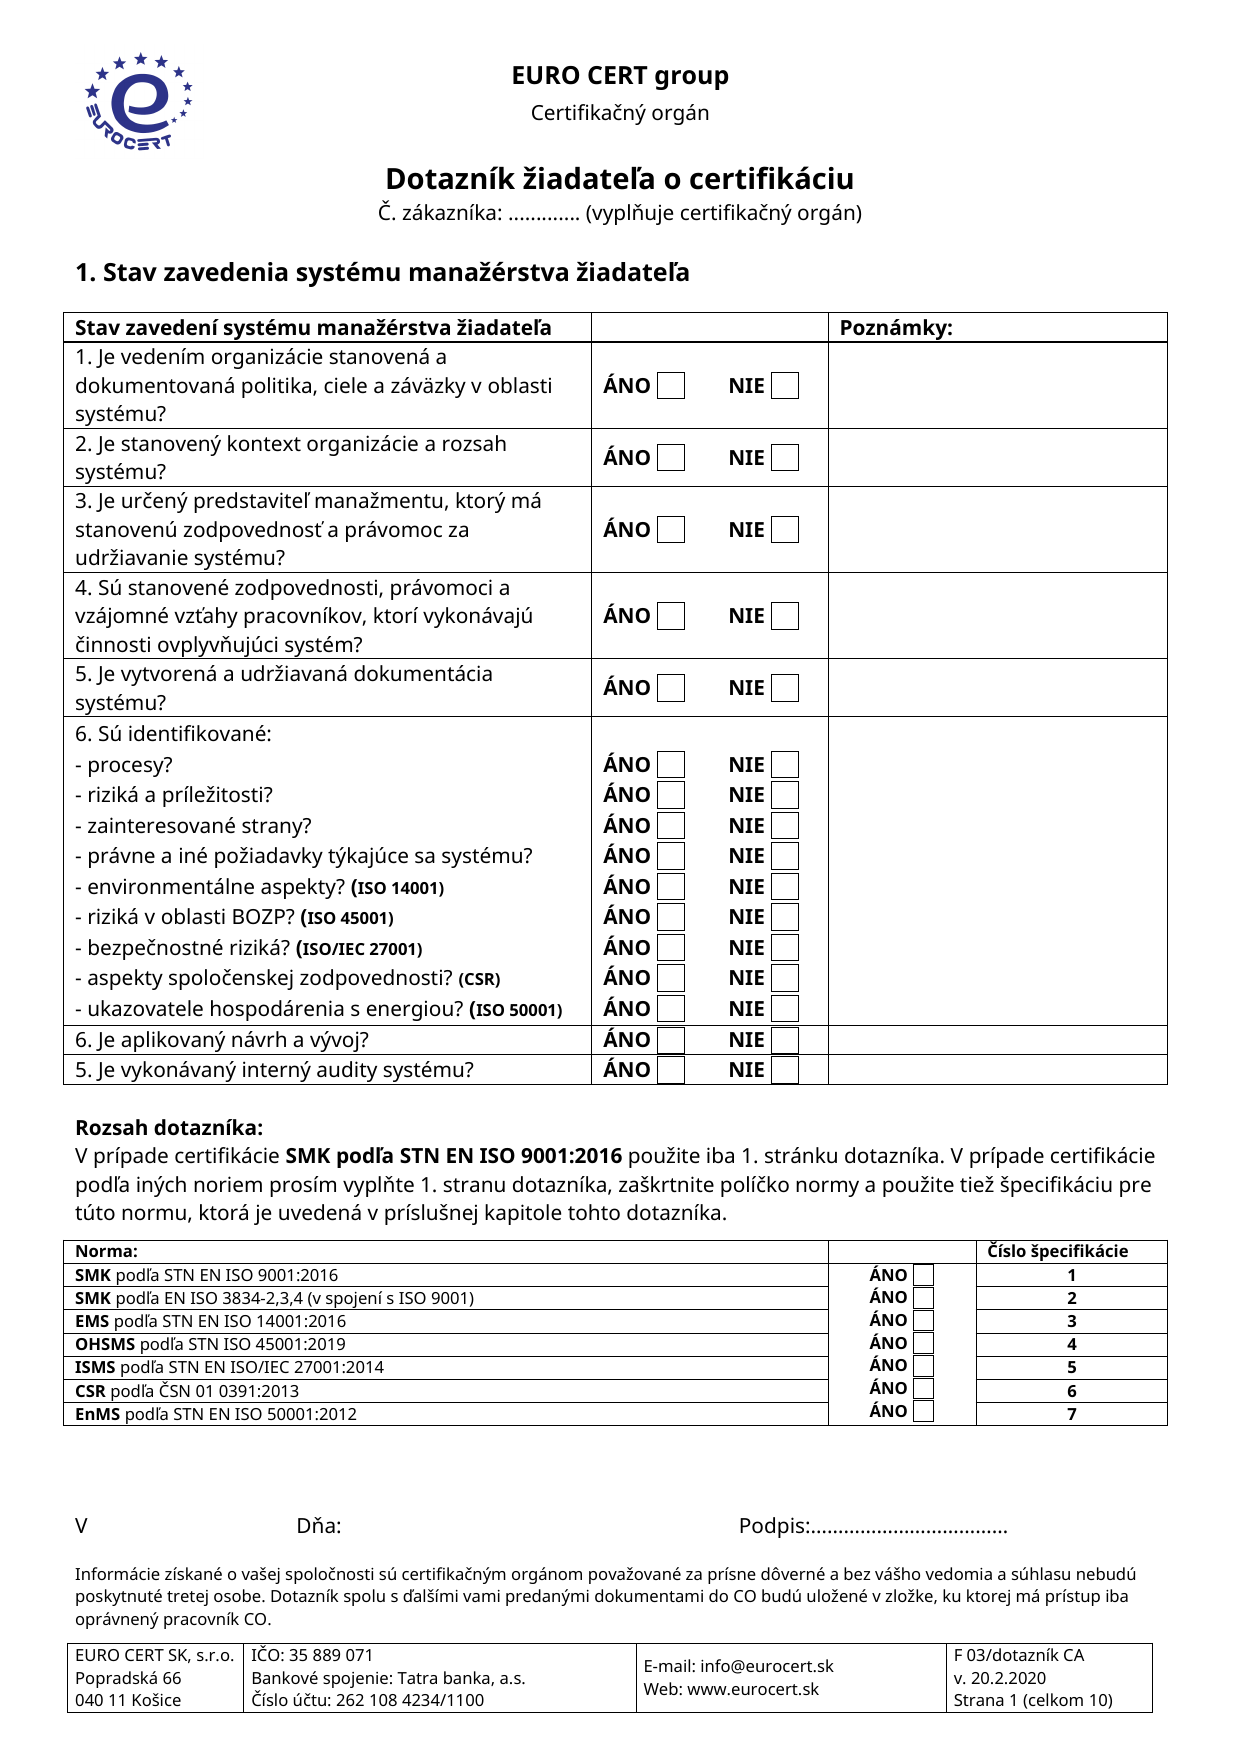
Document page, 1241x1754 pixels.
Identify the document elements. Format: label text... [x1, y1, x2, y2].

table_cell 1. Je vedením organizácie stanovená a dokumentovaná politika, ciele a záväzky v oblasti systému? [64, 343, 591, 428]
table_cell 7 [977, 1403, 1167, 1425]
table_cell [829, 717, 1167, 1024]
table_cell [829, 343, 1167, 428]
table_cell 4 [977, 1334, 1167, 1356]
table_cell 6. Sú identifikované: - procesy? - riziká a príležitosti? - zainteresované strany? - právne a iné požiadavky týkajúce sa systému? - environmentálne aspekty? (ISO 14001) - riziká v oblasti BOZP? (ISO 45001) - bezpečnostné riziká? (ISO/IEC 27001) - aspekty spoločenskej zodpovednosti? (CSR) - ukazovatele hospodárenia s energiou? (ISO 50001) [64, 717, 591, 1024]
table_cell ÁNO NIE [592, 573, 828, 658]
table_header Stav zavedení systému manažérstva žiadateľa [64, 313, 591, 341]
table_cell [829, 1026, 1167, 1054]
table_header Číslo špecifikácie [977, 1241, 1167, 1263]
table_cell [829, 429, 1167, 486]
table_cell SMK podľa STN EN ISO 9001:2016 [64, 1264, 828, 1286]
table_cell CSR podľa ČSN 01 0391:2013 [64, 1380, 828, 1402]
text Č. zákazníka: ............. (vyplňuje certifikačný orgán) [75, 198, 1165, 227]
text Dotazník žiadateľa o certifikáciu [75, 158, 1165, 198]
table_cell [829, 487, 1167, 572]
picture [75, 44, 204, 158]
table_cell [829, 1055, 1167, 1084]
text Informácie získané o vašej spoločnosti sú certifikačným orgánom považované za prísne dôverné a bez vášho vedomia a súhlasu nebudú poskytnuté tretej osobe. Dotazník spolu s ďalšími vami predanými dokumentami do CO budú uložené v zložke, ku ktorej má prístup iba oprávnený pracovník CO. [75, 1562, 1165, 1630]
table_cell 5 [977, 1357, 1167, 1379]
table_cell ÁNO ÁNO ÁNO ÁNO ÁNO ÁNO ÁNO [829, 1264, 976, 1425]
table_header Norma: [64, 1241, 828, 1263]
table_cell OHSMS podľa STN ISO 45001:2019 [64, 1334, 828, 1356]
table_cell ÁNO NIE [592, 1055, 828, 1084]
table_cell ÁNO NIE [592, 429, 828, 486]
table_cell 6. Je aplikovaný návrh a vývoj? [64, 1026, 591, 1054]
table_cell 1 [977, 1264, 1167, 1286]
table_cell 3. Je určený predstaviteľ manažmentu, ktorý má stanovenú zodpovednosť a právomoc za udržiavanie systému? [64, 487, 591, 572]
table_cell ÁNO NIE [592, 343, 828, 428]
table_cell ÁNO NIE [592, 1026, 828, 1054]
table_cell 5. Je vytvorená a udržiavaná dokumentácia systému? [64, 659, 591, 716]
table_header [592, 313, 828, 341]
table_cell EnMS podľa STN EN ISO 50001:2012 [64, 1403, 828, 1425]
table_cell 2 [977, 1287, 1167, 1309]
text Rozsah dotazníka: [75, 1113, 1165, 1142]
table_cell ISMS podľa STN EN ISO/IEC 27001:2014 [64, 1357, 828, 1379]
table_cell SMK podľa EN ISO 3834-2,3,4 (v spojení s ISO 9001) [64, 1287, 828, 1309]
table_cell [829, 659, 1167, 716]
table_cell EMS podľa STN EN ISO 14001:2016 [64, 1310, 828, 1332]
table_cell 5. Je vykonávaný interný audity systému? [64, 1055, 591, 1084]
table_cell ÁNO NIE ÁNO NIE ÁNO NIE ÁNO NIE ÁNO NIE ÁNO NIE ÁNO NIE ÁNO NIE ÁNO NIE [592, 717, 828, 1024]
table_cell 2. Je stanovený kontext organizácie a rozsah systému? [64, 429, 591, 486]
table_header Poznámky: [829, 313, 1167, 341]
text V Dňa: Podpis:……………………………… [75, 1511, 1165, 1539]
table_cell ÁNO NIE [592, 487, 828, 572]
text V prípade certifikácie SMK podľa STN EN ISO 9001:2016 použite iba 1. stránku dotazníka. V prípade certifikácie podľa iných noriem prosím vyplňte 1. stranu dotazníka, zaškrtnite políčko normy a použite tiež špecifikáciu pre túto normu, ktorá je uvedená v príslušnej kapitole tohto dotazníka. [75, 1142, 1165, 1227]
table_cell ÁNO NIE [592, 659, 828, 716]
table_header [829, 1241, 976, 1263]
table_cell 4. Sú stanovené zodpovednosti, právomoci a vzájomné vzťahy pracovníkov, ktorí vykonávajú činnosti ovplyvňujúci systém? [64, 573, 591, 658]
table_cell 6 [977, 1380, 1167, 1402]
table_cell 3 [977, 1310, 1167, 1332]
text 1. Stav zavedenia systému manažérstva žiadateľa [75, 255, 1165, 289]
table_cell [829, 573, 1167, 658]
